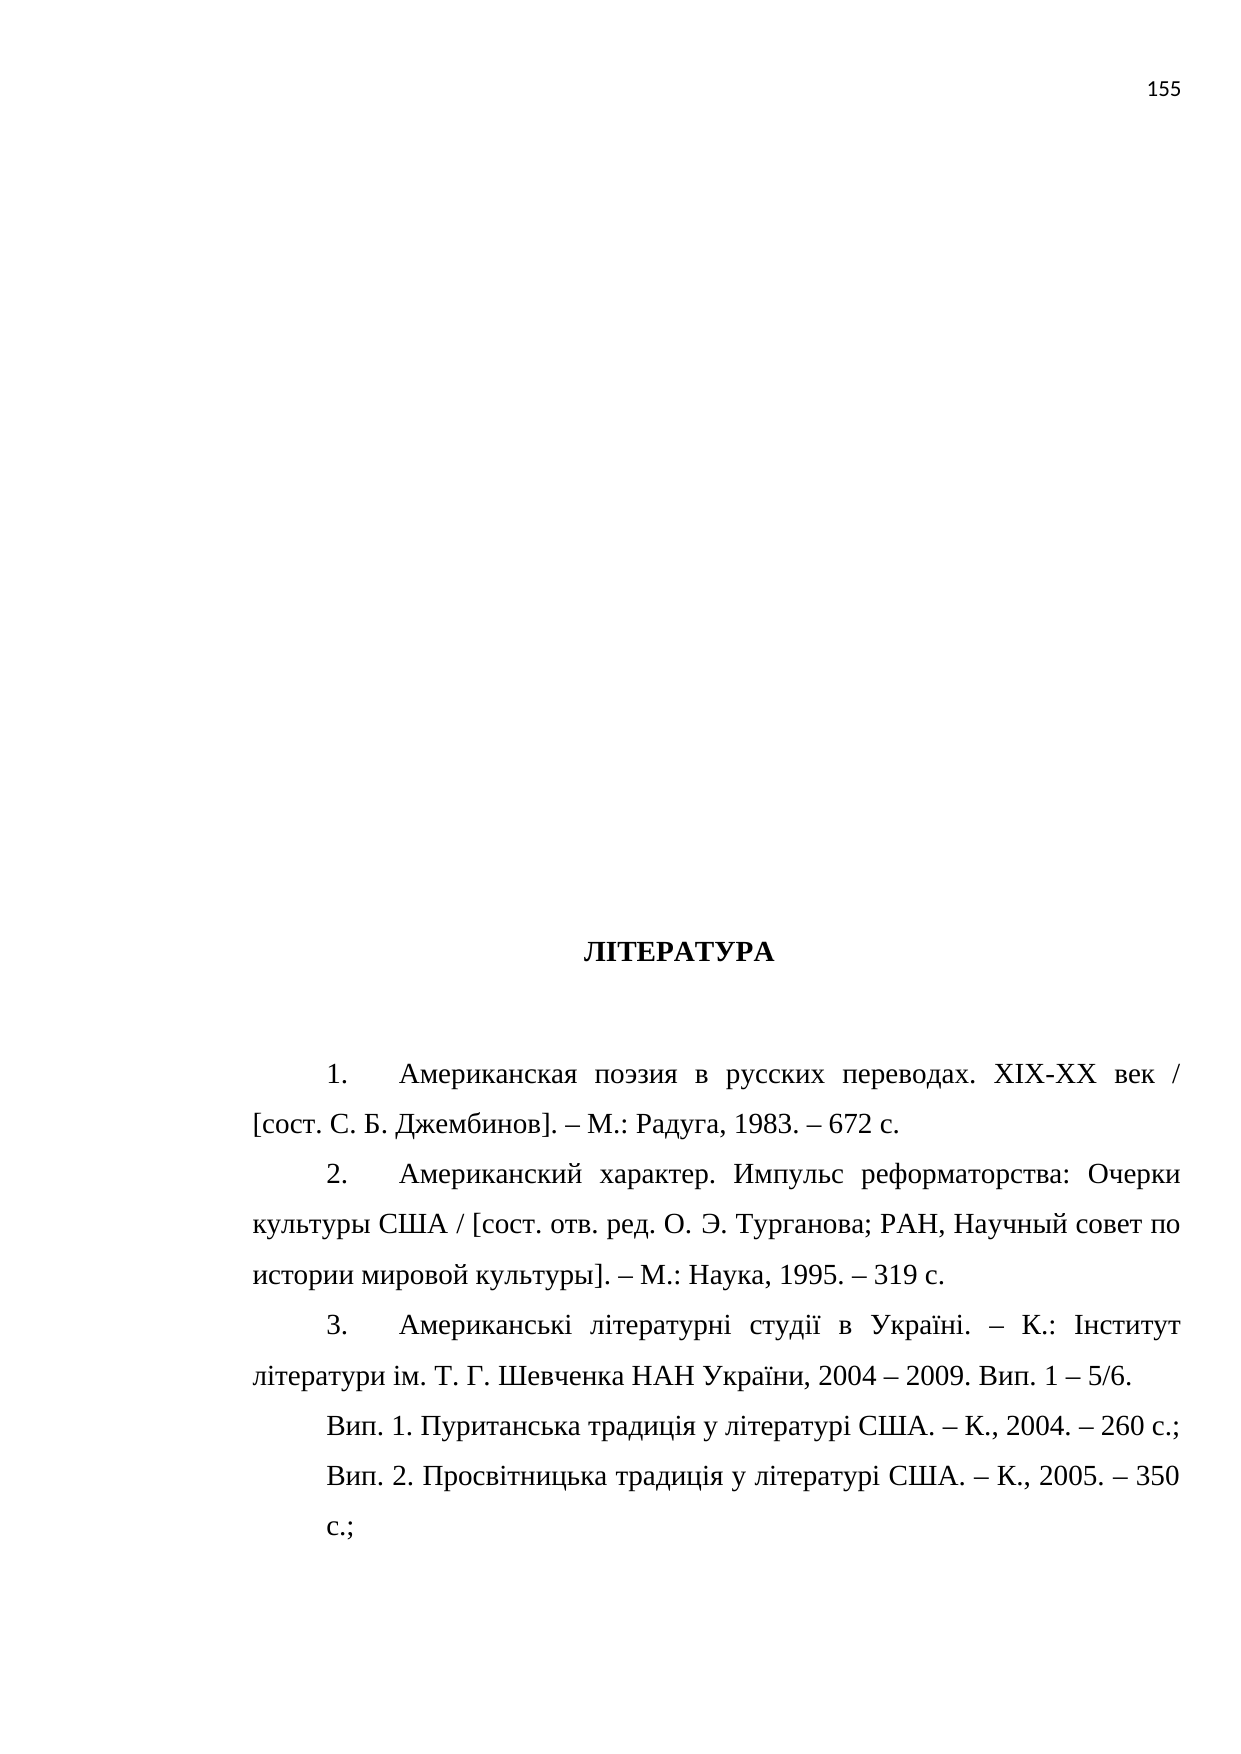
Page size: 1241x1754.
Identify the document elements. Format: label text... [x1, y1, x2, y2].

list Вип. 2. Просвітницька традиція у літературі США. – К., 2005. – 350 с.; [326, 1458, 1181, 1542]
text ЛІТЕРАТУРА [177, 934, 1181, 968]
list Американські літературні студії в Україні. – К.: Інститут літератури ім. Т. Г. Шевченка НАН України, 2004 – 2009. Вип. 1 – 5/6. [252, 1307, 1181, 1391]
list Американская поэзия в русских переводах. ХІХ-ХХ век / [сост. С. Б. Джембинов]. – М.: Радуга, 1983. – 672 с. [252, 1056, 1181, 1139]
list Американский характер. Импульс реформаторства: Очерки культуры США / [сост. отв. ред. О. Э. Турганова; РАН, Научный совет по истории мировой культуры]. – М.: Наука, 1995. – 319 с. [252, 1156, 1181, 1291]
list Вип. 1. Пуританська традиція у літературі США. – К., 2004. – 260 с.; [326, 1408, 1181, 1441]
